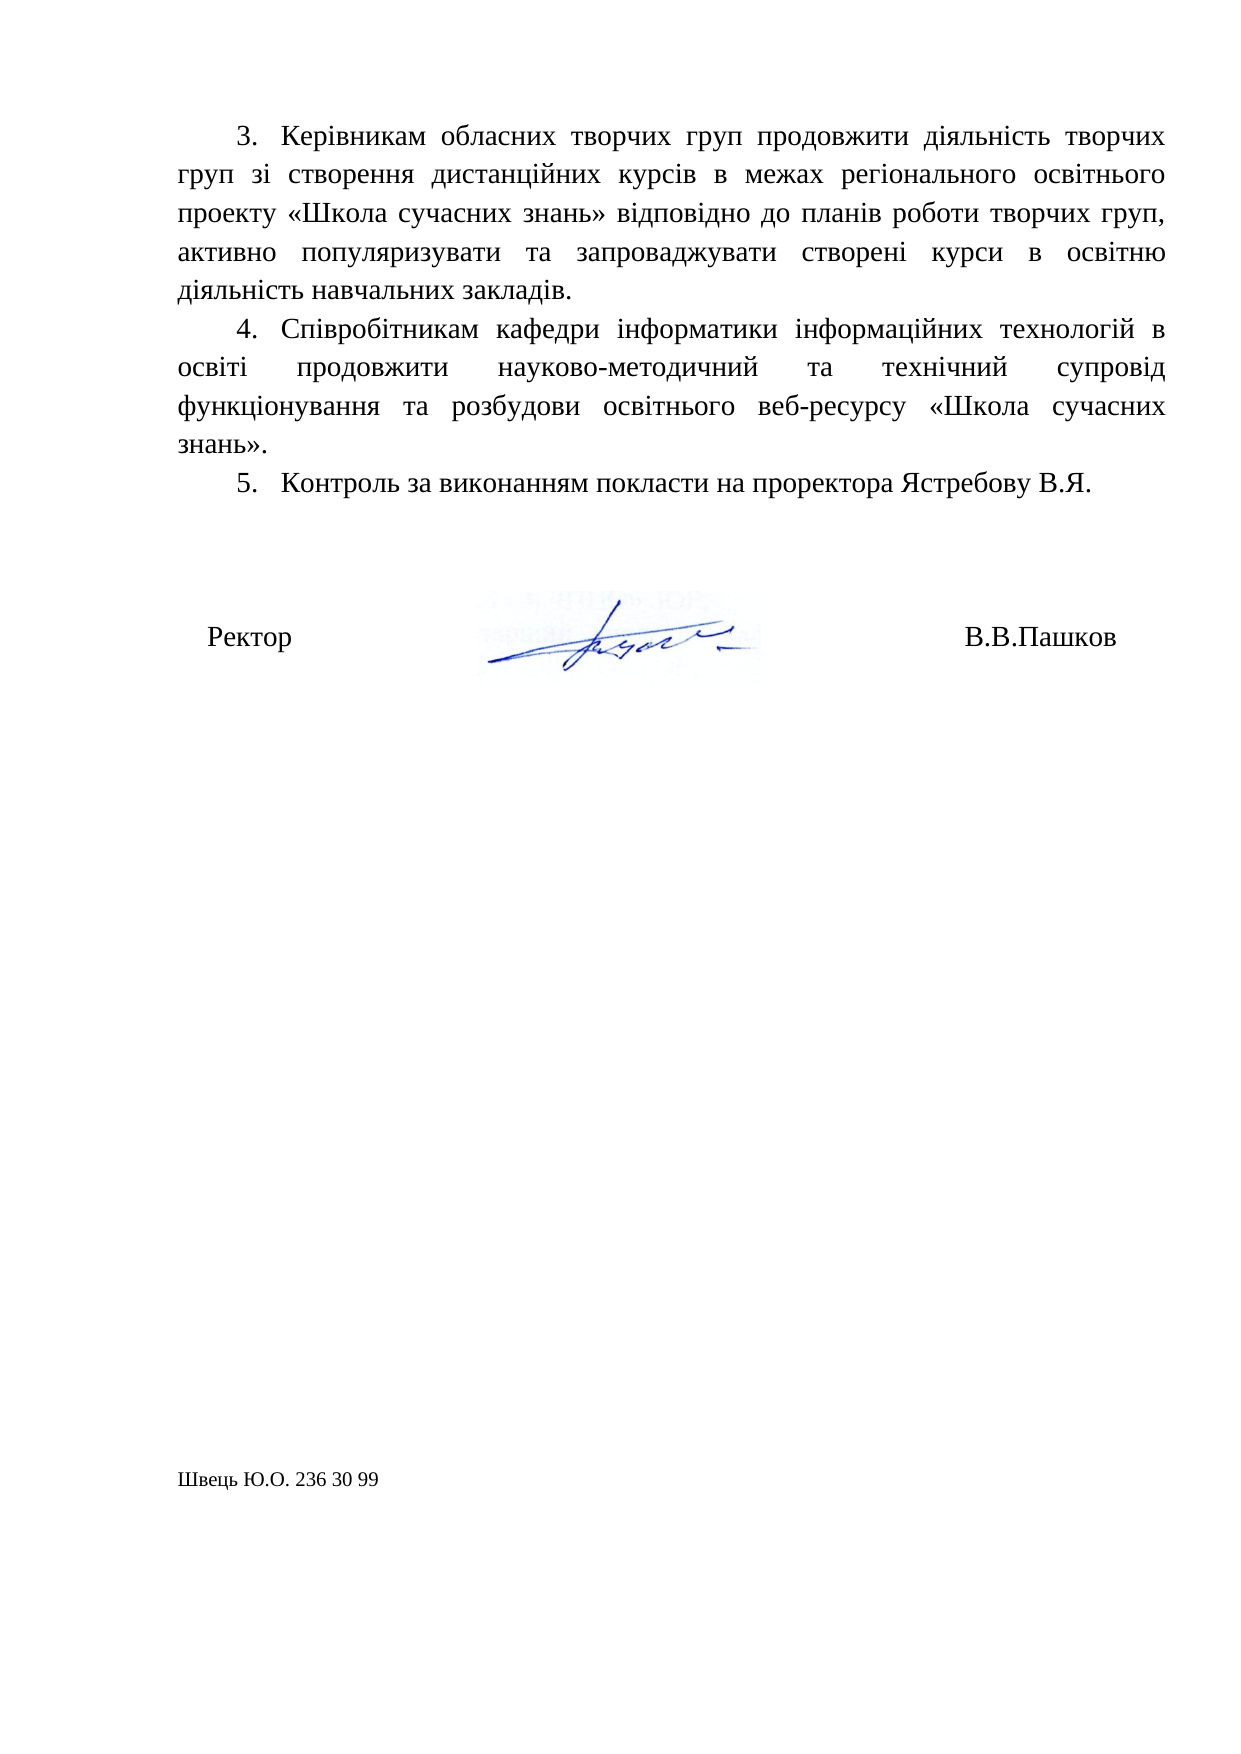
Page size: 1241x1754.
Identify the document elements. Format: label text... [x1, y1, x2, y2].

text Ректор В.В.Пашков [177, 619, 476, 653]
list Керівникам обласних творчих груп продовжити діяльність творчих груп зі створення дистанційних курсів в межах регіонального освітнього проекту «Школа сучасних знань» відповідно до планів роботи творчих груп, активно популяризувати та запроваджувати створені курси в освітню діяльність навчальних закладів. [177, 118, 1167, 306]
list Співробітникам кафедри інформатики інформаційних технологій в освіті продовжити науково-методичний та технічний супровід функціонування та розбудови освітнього веб-ресурсу «Школа сучасних знань». [177, 311, 1167, 460]
list Контроль за виконанням покласти на проректора Ястребову В.Я. [177, 465, 1167, 498]
text Швець Ю.О. 236 30 99 [177, 1467, 1167, 1491]
picture [476, 591, 761, 687]
text Ректор В.В.Пашков [761, 619, 1167, 653]
